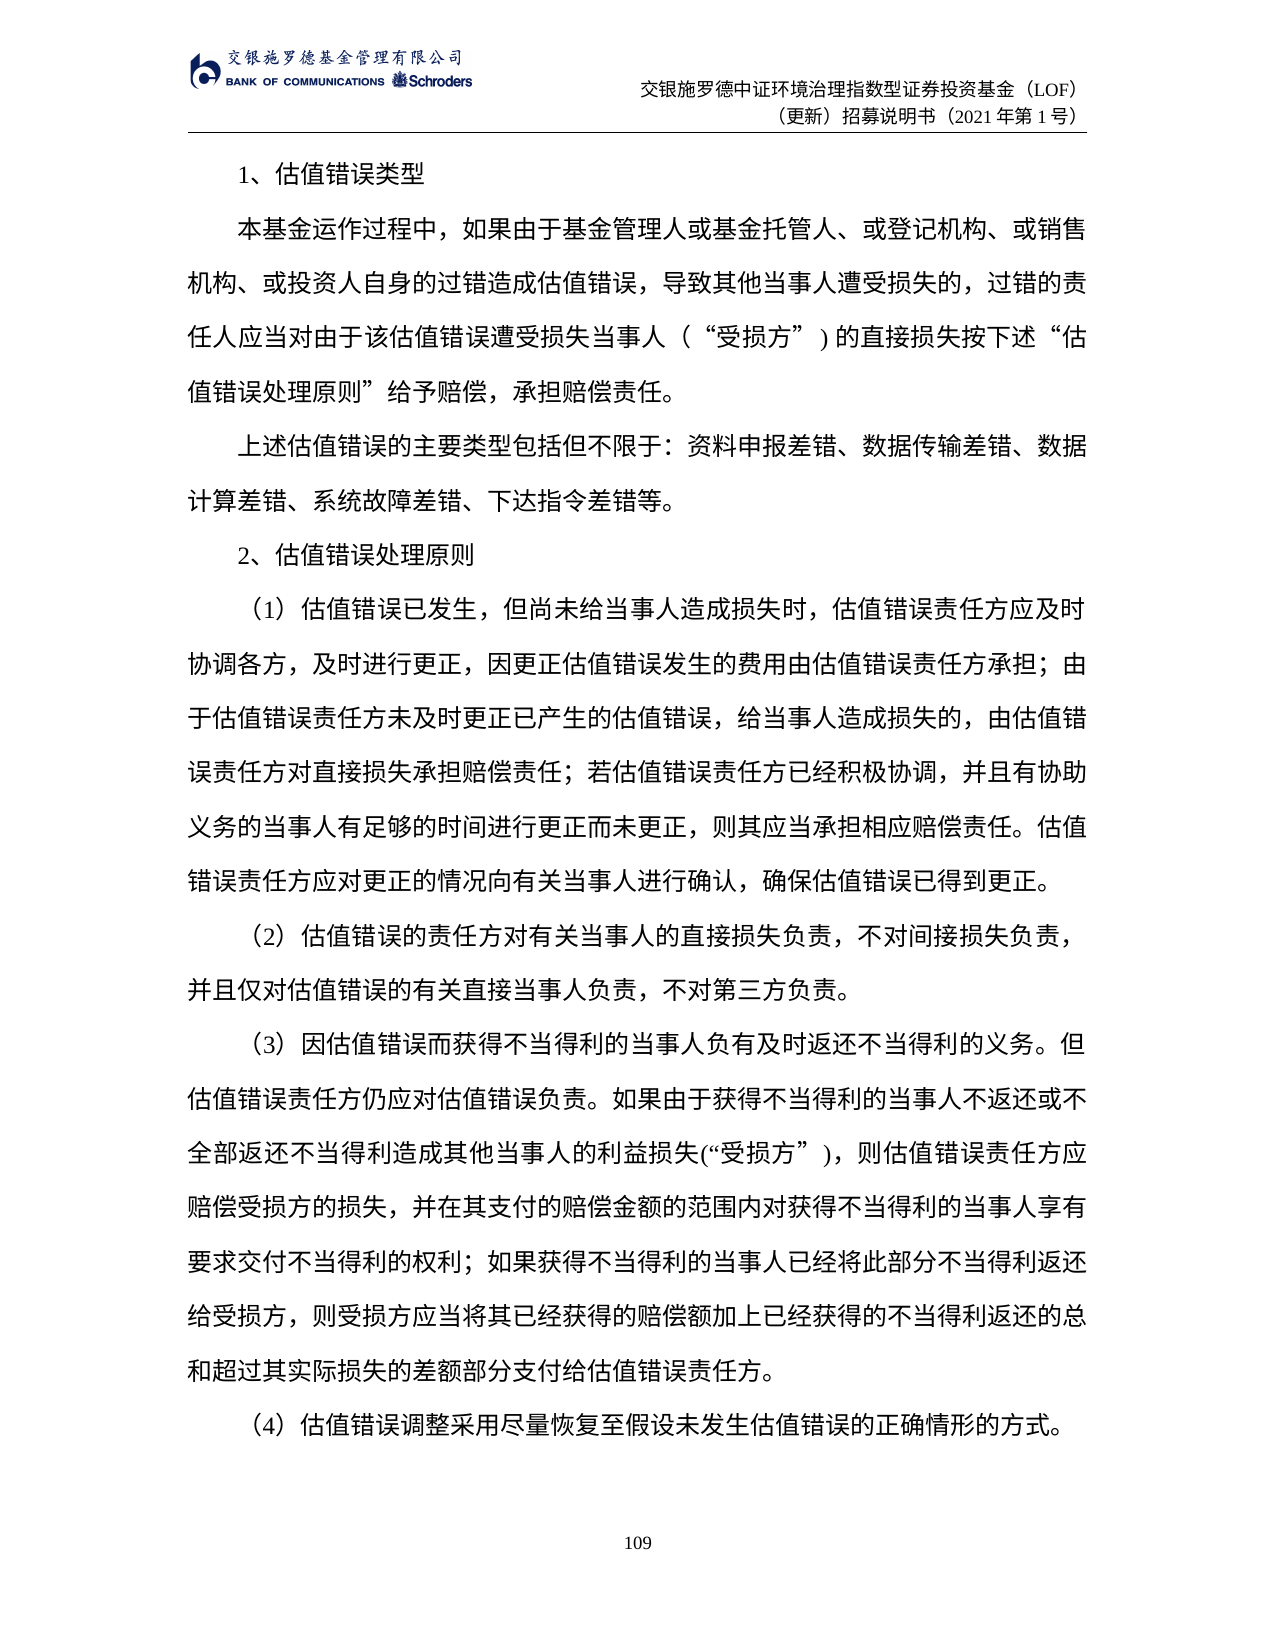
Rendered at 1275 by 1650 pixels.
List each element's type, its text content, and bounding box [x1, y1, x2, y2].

text 上述估值错误的主要类型包括但不限于：资料申报差错、数据传输差错、数据计算差错、系统故障差错、下达指令差错等。 [187, 427, 1087, 517]
text （4）估值错误调整采用尽量恢复至假设未发生估值错误的正确情形的方式。 [187, 1405, 1087, 1442]
text （3）因估值错误而获得不当得利的当事人负有及时返还不当得利的义务。但估值错误责任方仍应对估值错误负责。如果由于获得不当得利的当事人不返还或不全部返还不当得利造成其他当事人的利益损失(“受损方”)，则估值错误责任方应赔偿受损方的损失，并在其支付的赔偿金额的范围内对获得不当得利的当事人享有要求交付不当得利的权利；如果获得不当得利的当事人已经将此部分不当得利返还给受损方，则受损方应当将其已经获得的赔偿额加上已经获得的不当得利返还的总和超过其实际损失的差额部分支付给估值错误责任方。 [187, 1025, 1087, 1387]
text 本基金运作过程中，如果由于基金管理人或基金托管人、或登记机构、或销售机构、或投资人自身的过错造成估值错误，导致其他当事人遭受损失的，过错的责任人应当对由于该估值错误遭受损失当事人（“受损方”) 的直接损失按下述“估值错误处理原则”给予赔偿，承担赔偿责任。 [187, 209, 1087, 408]
text （1）估值错误已发生，但尚未给当事人造成损失时，估值错误责任方应及时协调各方，及时进行更正，因更正估值错误发生的费用由估值错误责任方承担；由于估值错误责任方未及时更正已产生的估值错误，给当事人造成损失的，由估值错误责任方对直接损失承担赔偿责任；若估值错误责任方已经积极协调，并且有协助义务的当事人有足够的时间进行更正而未更正，则其应当承担相应赔偿责任。估值错误责任方应对更正的情况向有关当事人进行确认，确保估值错误已得到更正。 [187, 590, 1087, 898]
text （2）估值错误的责任方对有关当事人的直接损失负责，不对间接损失负责，并且仅对估值错误的有关直接当事人负责，不对第三方负责。 [187, 916, 1087, 1007]
picture [190, 50, 472, 89]
text 2、估值错误处理原则 [187, 535, 1087, 572]
text 1、估值错误类型 [187, 155, 1087, 191]
